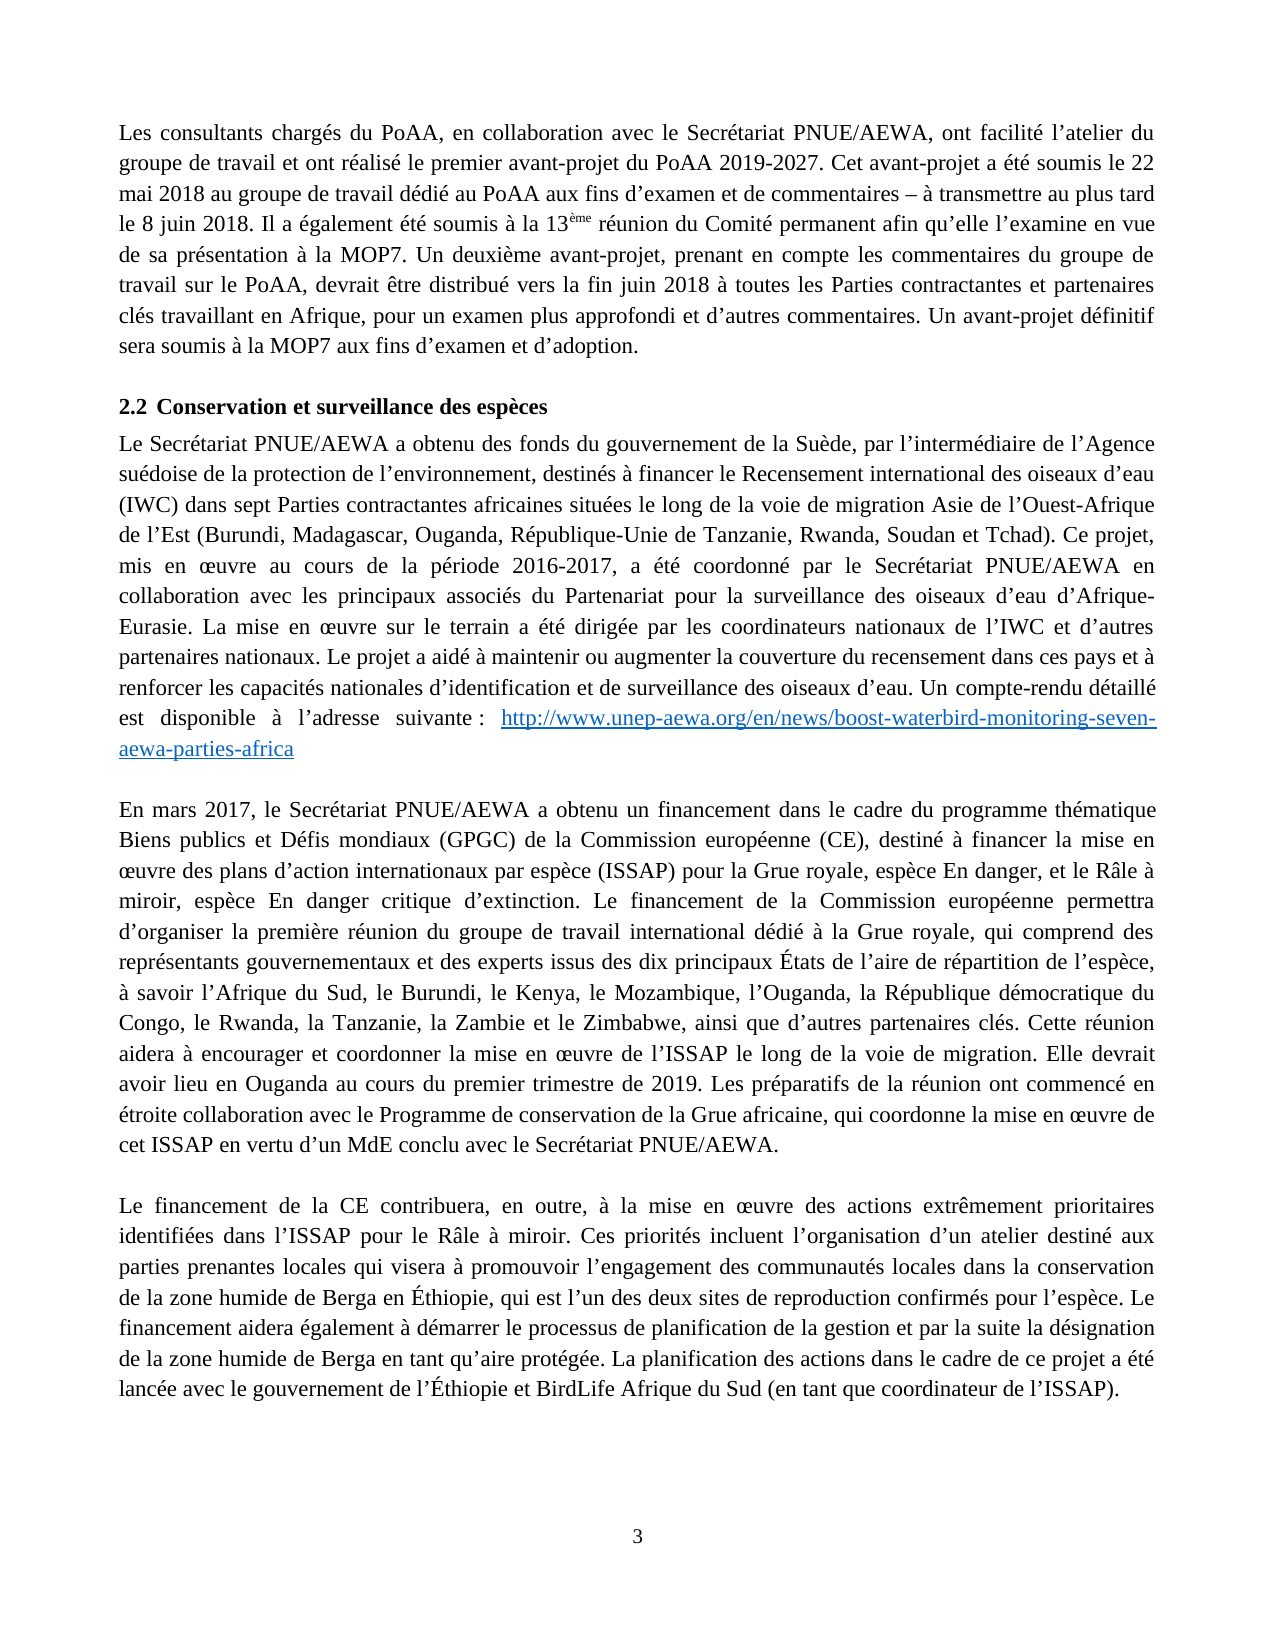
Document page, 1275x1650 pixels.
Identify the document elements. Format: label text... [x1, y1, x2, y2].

text En mars 2017, le Secrétariat PNUE/AEWA a obtenu un financement dans le cadre du programme thématique Biens publics et Défis mondiaux (GPGC) de la Commission européenne (CE), destiné à financer la mise en œuvre des plans d’action internationaux par espèce (ISSAP) pour la Grue royale, espèce En danger, et le Râle à miroir, espèce En danger critique d’extinction. Le financement de la Commission européenne permettra d’organiser la première réunion du groupe de travail international dédié à la Grue royale, qui comprend des représentants gouvernementaux et des experts issus des dix principaux États de l’aire de répartition de l’espèce, à savoir l’Afrique du Sud, le Burundi, le Kenya, le Mozambique, l’Ouganda, la République démocratique du Congo, le Rwanda, la Tanzanie, la Zambie et le Zimbabwe, ainsi que d’autres partenaires clés. Cette réunion aidera à encourager et coordonner la mise en œuvre de l’ISSAP le long de la voie de migration. Elle devrait avoir lieu en Ouganda au cours du premier trimestre de 2019. Les préparatifs de la réunion ont commencé en étroite collaboration avec le Programme de conservation de la Grue africaine, qui coordonne la mise en œuvre de cet ISSAP en vertu d’un MdE conclu avec le Secrétariat PNUE/AEWA. [118, 796, 1156, 1158]
text Les consultants chargés du PoAA, en collaboration avec le Secrétariat PNUE/AEWA, ont facilité l’atelier du groupe de travail et ont réalisé le premier avant-projet du PoAA 2019-2027. Cet avant-projet a été soumis le 22 mai 2018 au groupe de travail dédié au PoAA aux fins d’examen et de commentaires – à transmettre au plus tard le 8 juin 2018. Il a également été soumis à la 13ème réunion du Comité permanent afin qu’elle l’examine en vue de sa présentation à la MOP7. Un deuxième avant-projet, prenant en compte les commentaires du groupe de travail sur le PoAA, devrait être distribué vers la fin juin 2018 à toutes les Parties contractantes et partenaires clés travaillant en Afrique, pour un examen plus approfondi et d’autres commentaires. Un avant-projet définitif sera soumis à la MOP7 aux fins d’examen et d’adoption. [118, 118, 1156, 358]
list Conservation et surveillance des espèces [118, 393, 1156, 419]
text Le Secrétariat PNUE/AEWA a obtenu des fonds du gouvernement de la Suède, par l’intermédiaire de l’Agence suédoise de la protection de l’environnement, destinés à financer le Recensement international des oiseaux d’eau (IWC) dans sept Parties contractantes africaines situées le long de la voie de migration Asie de l’Ouest-Afrique de l’Est (Burundi, Madagascar, Ouganda, République-Unie de Tanzanie, Rwanda, Soudan et Tchad). Ce projet, mis en œuvre au cours de la période 2016-2017, a été coordonné par le Secrétariat PNUE/AEWA en collaboration avec les principaux associés du Partenariat pour la surveillance des oiseaux d’eau d’Afrique-Eurasie. La mise en œuvre sur le terrain a été dirigée par les coordinateurs nationaux de l’IWC et d’autres partenaires nationaux. Le projet a aidé à maintenir ou augmenter la couverture du recensement dans ces pays et à renforcer les capacités nationales d’identification et de surveillance des oiseaux d’eau. Un compte-rendu détaillé est disponible à l’adresse suivante : http://www.unep-aewa.org/en/news/boost-waterbird-monitoring-seven-aewa-parties-africa [118, 430, 1156, 761]
text Le financement de la CE contribuera, en outre, à la mise en œuvre des actions extrêmement prioritaires identifiées dans l’ISSAP pour le Râle à miroir. Ces priorités incluent l’organisation d’un atelier destiné aux parties prenantes locales qui visera à promouvoir l’engagement des communautés locales dans la conservation de la zone humide de Berga en Éthiopie, qui est l’un des deux sites de reproduction confirmés pour l’espèce. Le financement aidera également à démarrer le processus de planification de la gestion et par la suite la désignation de la zone humide de Berga en tant qu’aire protégée. La planification des actions dans le cadre de ce projet a été lancée avec le gouvernement de l’Éthiopie et BirdLife Afrique du Sud (en tant que coordinateur de l’ISSAP). [118, 1192, 1156, 1402]
